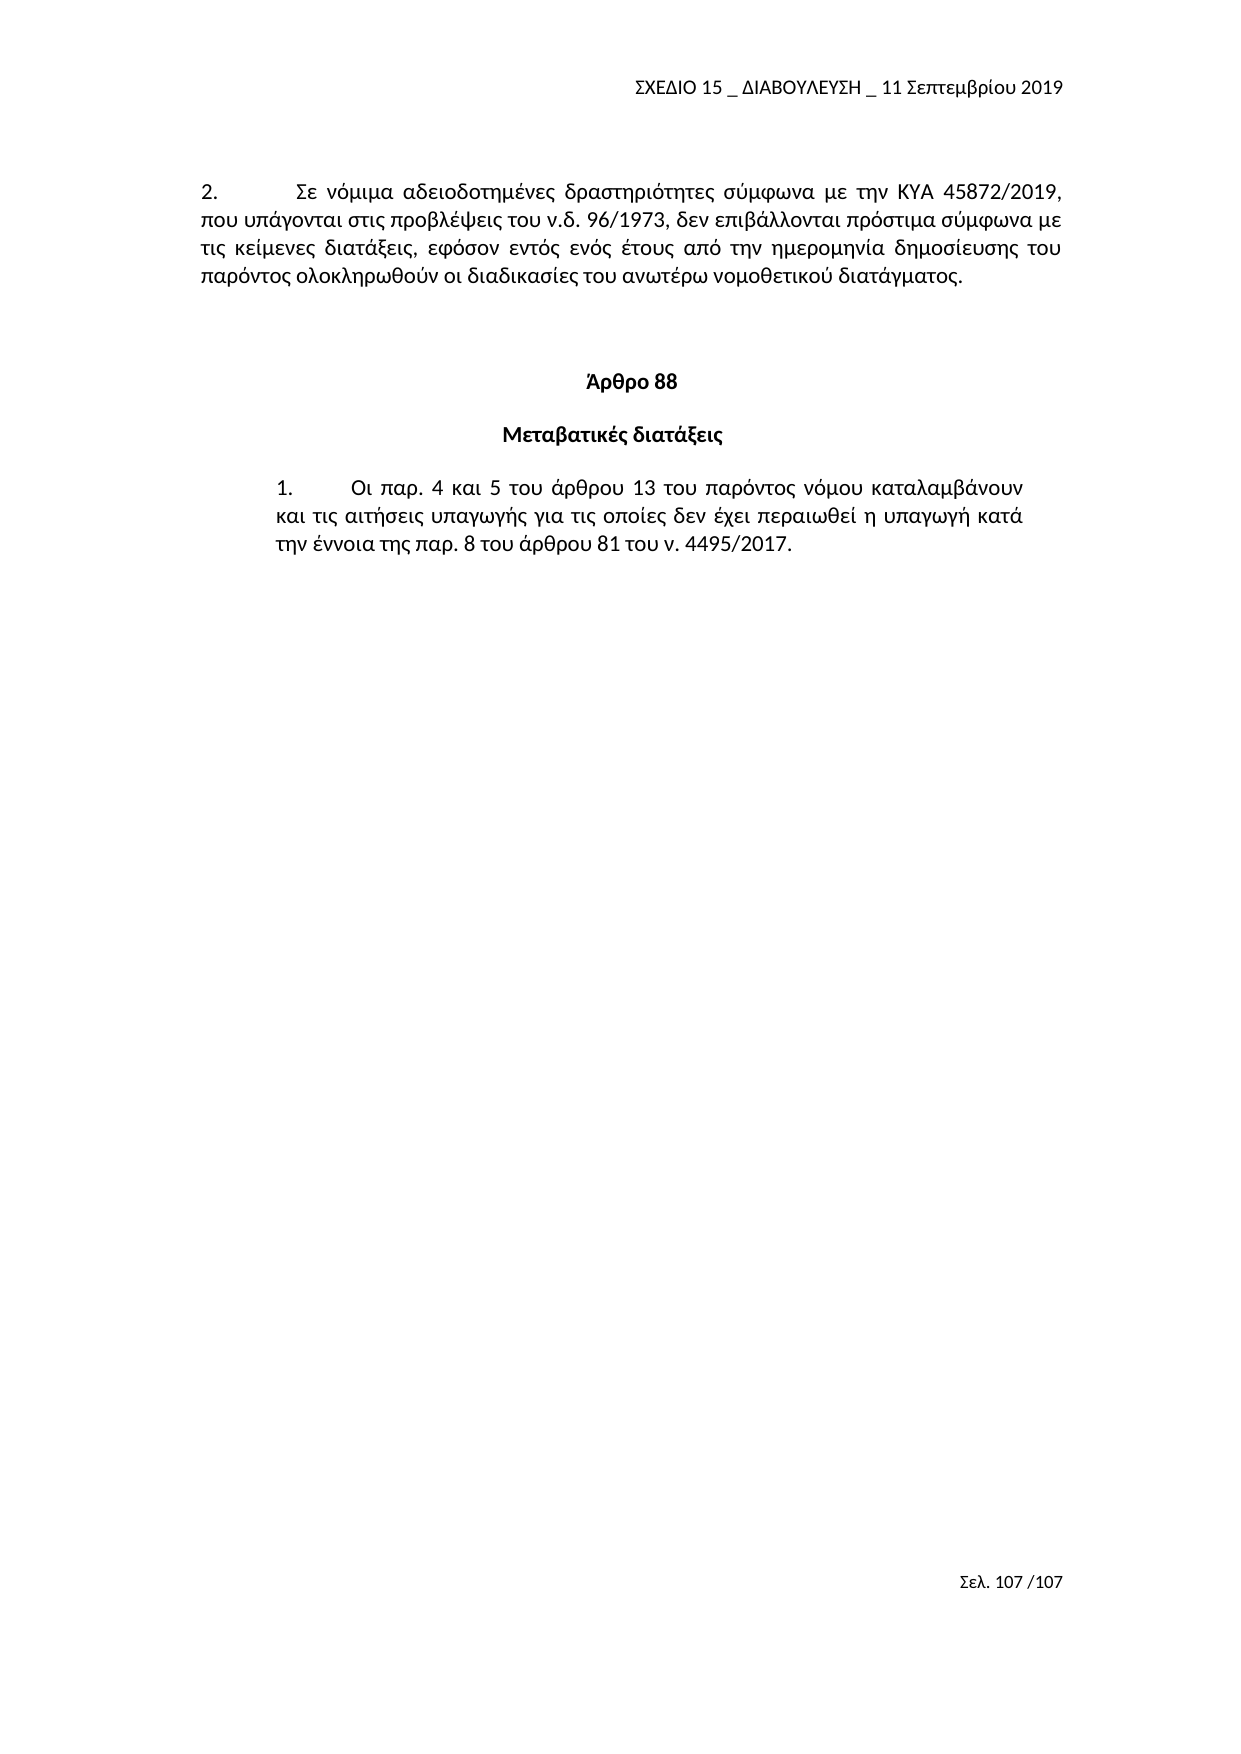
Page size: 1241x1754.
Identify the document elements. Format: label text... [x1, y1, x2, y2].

list Σε νόμιμα αδειοδοτημένες δραστηριότητες σύμφωνα με την ΚΥΑ 45872/2019, που υπάγονται στις προβλέψεις του ν.δ. 96/1973, δεν επιβάλλονται πρόστιμα σύμφωνα με τις κείμενες διατάξεις, εφόσον εντός ενός έτους από την ημερομηνία δημοσίευσης του παρόντος ολοκληρωθούν οι διαδικασίες του ανωτέρω νομοθετικού διατάγματος. [201, 177, 1063, 289]
list Μεταβατικές διατάξεις [201, 420, 1024, 448]
list Άρθρο 88 [201, 367, 1063, 395]
list Οι παρ. 4 και 5 του άρθρου 13 του παρόντος νόμου καταλαμβάνουν και τις αιτήσεις υπαγωγής για τις οποίες δεν έχει περαιωθεί η υπαγωγή κατά την έννοια της παρ. 8 του άρθρου 81 του ν. 4495/2017. [276, 473, 1024, 557]
